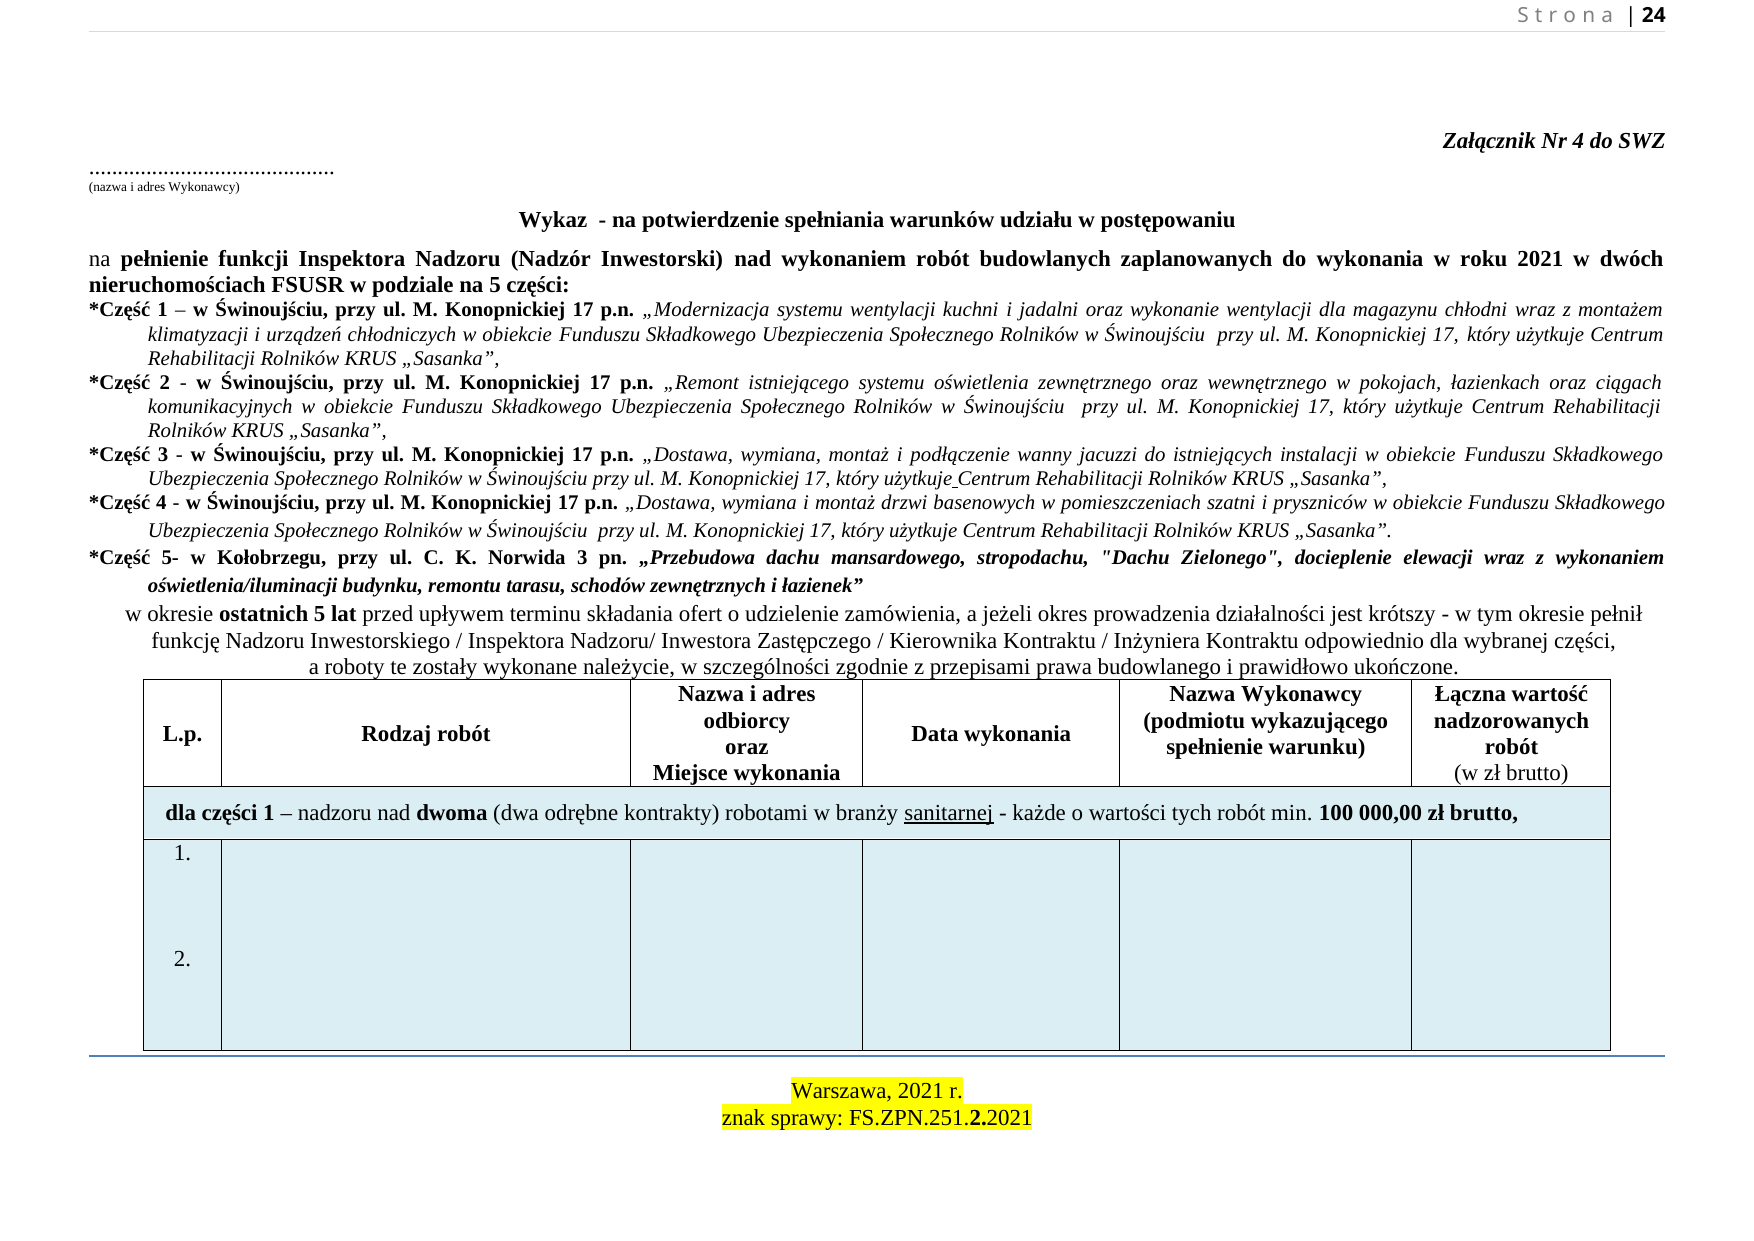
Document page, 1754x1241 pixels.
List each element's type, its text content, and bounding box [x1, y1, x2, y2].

text *Część 3 - w Świnoujściu, przy ul. M. Konopnickiej 17 p.n. „Dostawa, wymiana, montaż i podłączenie wanny jacuzzi do istniejących instalacji w obiekcie Funduszu Składkowego Ubezpieczenia Społecznego Rolników w Świnoujściu przy ul. M. Konopnickiej 17, który użytkuje Centrum Rehabilitacji Rolników KRUS „Sasanka”, [89, 442, 1663, 490]
table_header Data wykonania [863, 680, 1119, 786]
text *Część 5- w Kołobrzegu, przy ul. C. K. Norwida 3 pn. „Przebudowa dachu mansardowego, stropodachu, "Dachu Zielonego", docieplenie elewacji wraz z wykonaniem oświetlenia/iluminacji budynku, remontu tarasu, schodów zewnętrznych i łazienek” [89, 545, 1665, 597]
table_cell [1120, 840, 1411, 1050]
text a roboty te zostały wykonane należycie, w szczególności zgodnie z przepisami prawa budowlanego i prawidłowo ukończone. [103, 653, 1665, 679]
text *Część 4 - w Świnoujściu, przy ul. M. Konopnickiej 17 p.n. „Dostawa, wymiana i montaż drzwi basenowych w pomieszczeniach szatni i pryszniców w obiekcie Funduszu Składkowego Ubezpieczenia Społecznego Rolników w Świnoujściu przy ul. M. Konopnickiej 17, który użytkuje Centrum Rehabilitacji Rolników KRUS „Sasanka”. [89, 490, 1665, 542]
table_header Łączna wartość nadzorowanych robót (w zł brutto) [1412, 680, 1610, 786]
table_header Nazwa Wykonawcy (podmiotu wykazującego spełnienie warunku) [1120, 680, 1411, 786]
table_cell [1412, 840, 1610, 1050]
table_cell [222, 840, 630, 1050]
table_cell dla części 1 – nadzoru nad dwoma (dwa odrębne kontrakty) robotami w branży sanitarnej - każde o wartości tych robót min. 100 000,00 zł brutto, [144, 787, 1610, 838]
text w okresie ostatnich 5 lat przed upływem terminu składania ofert o udzielenie zamówienia, a jeżeli okres prowadzenia działalności jest krótszy - w tym okresie pełnił funkcję Nadzoru Inwestorskiego / Inspektora Nadzoru/ Inwestora Zastępczego / Kierownika Kontraktu / Inżyniera Kontraktu odpowiednio dla wybranej części, [103, 600, 1665, 653]
table_cell 1. 2. [144, 840, 221, 1050]
text ........................................... [89, 153, 1744, 179]
table_cell [863, 840, 1119, 1050]
text na pełnienie funkcji Inspektora Nadzoru (Nadzór Inwestorski) nad wykonaniem robót budowlanych zaplanowanych do wykonania w roku 2021 w dwóch nieruchomościach FSUSR w podziale na 5 części: [89, 245, 1665, 297]
text *Część 2 - w Świnoujściu, przy ul. M. Konopnickiej 17 p.n. „Remont istniejącego systemu oświetlenia zewnętrznego oraz wewnętrznego w pokojach, łazienkach oraz ciągach komunikacyjnych w obiekcie Funduszu Składkowego Ubezpieczenia Społecznego Rolników w Świnoujściu przy ul. M. Konopnickiej 17, który użytkuje Centrum Rehabilitacji Rolników KRUS „Sasanka”, [89, 369, 1663, 442]
table_header Nazwa i adres odbiorcy oraz Miejsce wykonania [631, 680, 862, 786]
text *Część 1 – w Świnoujściu, przy ul. M. Konopnickiej 17 p.n. „Modernizacja systemu wentylacji kuchni i jadalni oraz wykonanie wentylacji dla magazynu chłodni wraz z montażem klimatyzacji i urządzeń chłodniczych w obiekcie Funduszu Składkowego Ubezpieczenia Społecznego Rolników w Świnoujściu przy ul. M. Konopnickiej 17, który użytkuje Centrum Rehabilitacji Rolników KRUS „Sasanka”, [89, 297, 1663, 369]
text (nazwa i adres Wykonawcy) [89, 179, 1744, 206]
table_cell [631, 840, 862, 1050]
table_header Rodzaj robót [222, 680, 630, 786]
table_header L.p. [144, 680, 221, 786]
text Wykaz - na potwierdzenie spełniania warunków udziału w postępowaniu [89, 206, 1665, 232]
text Załącznik Nr 4 do SWZ [89, 118, 1665, 153]
